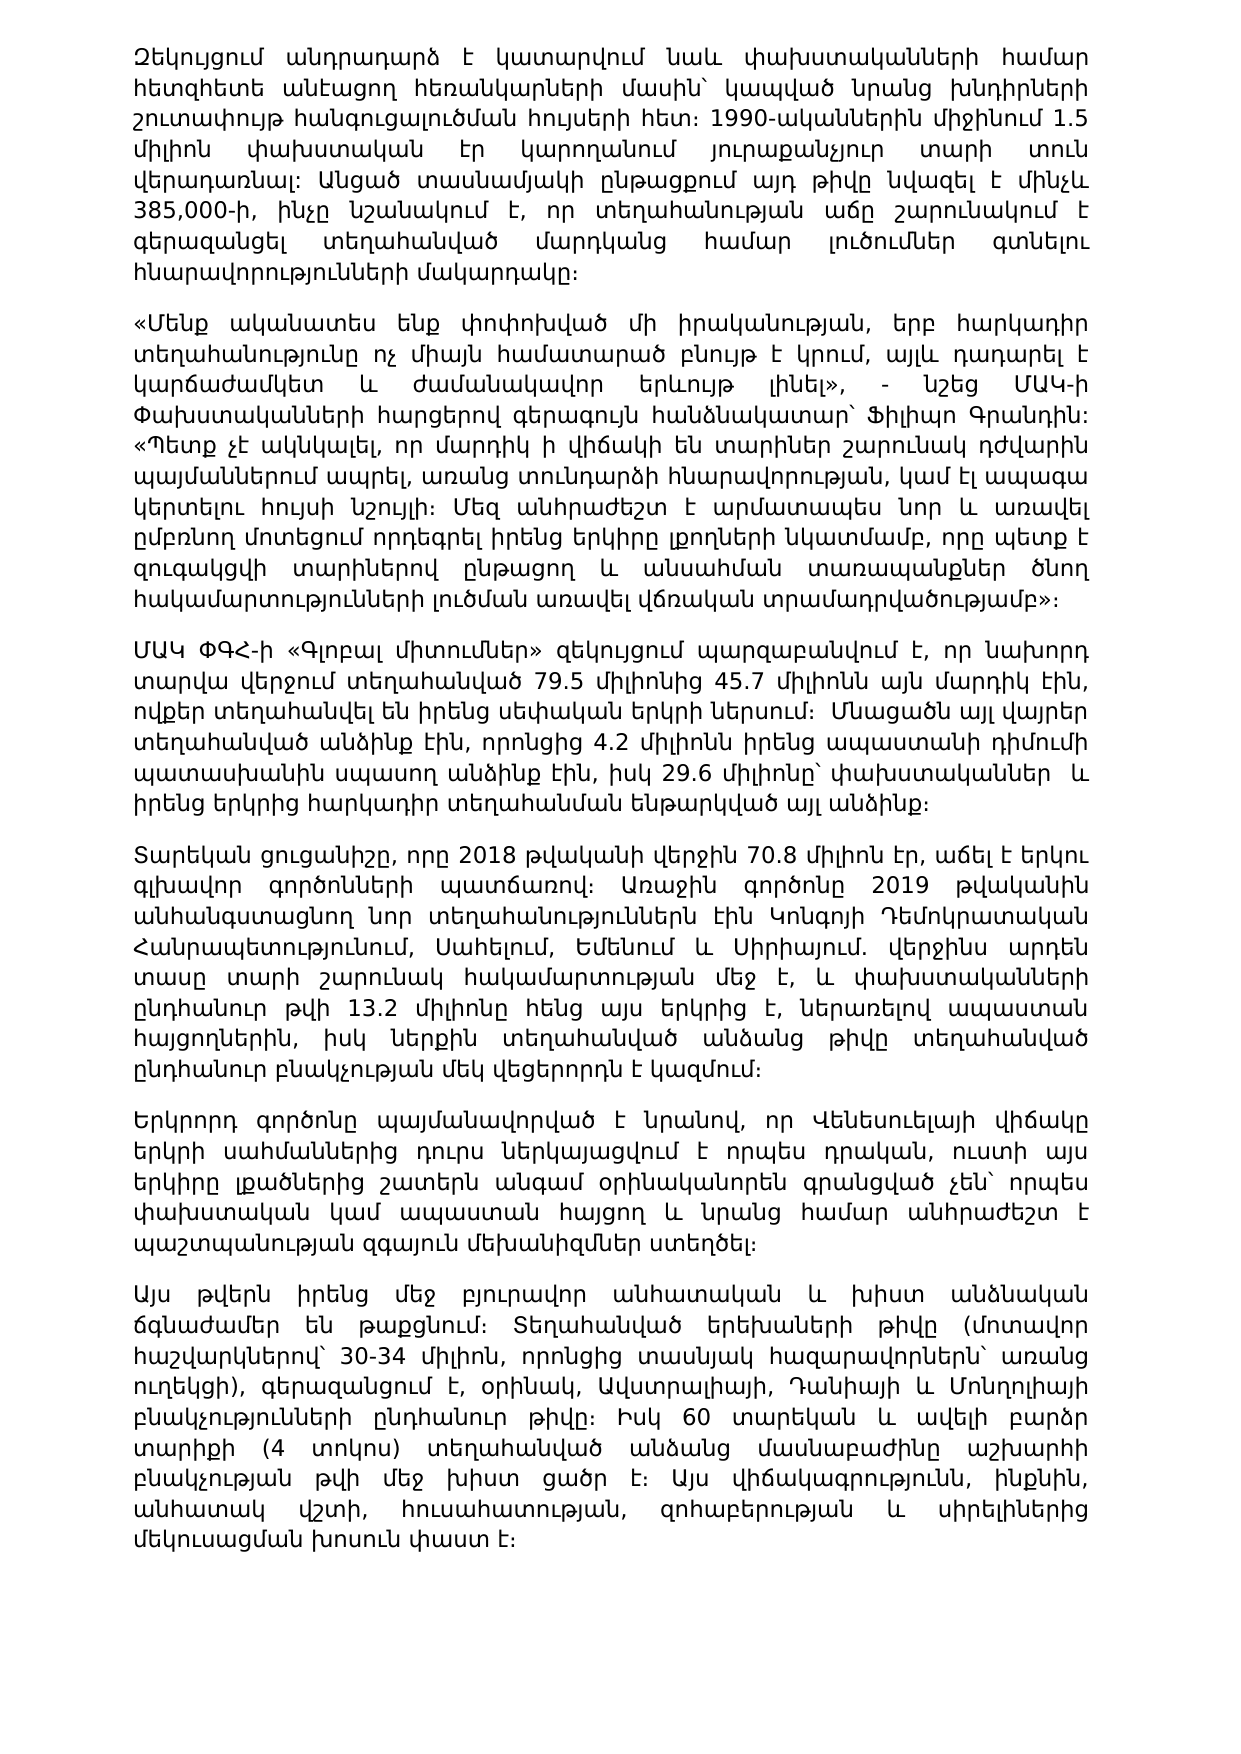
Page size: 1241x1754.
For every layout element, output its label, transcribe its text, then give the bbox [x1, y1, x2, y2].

text ՄԱԿ ՓԳՀ-ի «Գլոբալ միտումներ» զեկույցում պարզաբանվում է, որ նախորդ տարվա վերջում տեղահանված 79.5 միլիոնից 45.7 միլիոնն այն մարդիկ էին, ովքեր տեղահանվել են իրենց սեփական երկրի ներսում։ Մնացածն այլ վայրեր տեղահանված անձինք էին, որոնցից 4.2 միլիոնն իրենց ապաստանի դիմումի պատասխանին սպասող անձինք էին, իսկ 29.6 միլիոնը՝ փախստականներ և իրենց երկրից հարկադիր տեղահանման ենթարկված այլ անձինք։ [133, 637, 1090, 817]
text Զեկույցում անդրադարձ է կատարվում նաև փախստականների համար հետզհետե անէացող հեռանկարների մասին՝ կապված նրանց խնդիրների շուտափույթ հանգուցալուծման հույսերի հետ։ 1990-ականներին միջինում 1.5 միլիոն փախստական էր կարողանում յուրաքանչյուր տարի տուն վերադառնալ: Անցած տասնամյակի ընթացքում այդ թիվը նվազել է մինչև 385,000-ի, ինչը նշանակում է, որ տեղահանության աճը շարունակում է գերազանցել տեղահանված մարդկանց համար լուծումներ գտնելու հնարավորությունների մակարդակը։ [133, 44, 1090, 285]
text «Մենք ականատես ենք փոփոխված մի իրականության, երբ հարկադիր տեղահանությունը ոչ միայն համատարած բնույթ է կրում, այլև դադարել է կարճաժամկետ և ժամանակավոր երևույթ լինել», - նշեց ՄԱԿ-ի Փախստականների հարցերով գերագույն հանձնակատար՝ Ֆիլիպո Գրանդին: «Պետք չէ ակնկալել, որ մարդիկ ի վիճակի են տարիներ շարունակ դժվարին պայմաններում ապրել, առանց տունդարձի հնարավորության, կամ էլ ապագա կերտելու հույսի նշույլի։ Մեզ անհրաժեշտ է արմատապես նոր և առավել ըմբռնող մոտեցում որդեգրել իրենց երկիրը լքողների նկատմամբ, որը պետք է զուգակցվի տարիներով ընթացող և անսահման տառապանքներ ծնող հակամարտությունների լուծման առավել վճռական տրամադրվածությամբ»։ [133, 310, 1090, 612]
text Երկրորդ գործոնը պայմանավորված է նրանով, որ Վենեսուելայի վիճակը երկրի սահմաններից դուրս ներկայացվում է որպես դրական, ուստի այս երկիրը լքածներից շատերն անգամ օրինականորեն գրանցված չեն՝ որպես փախստական կամ ապաստան հայցող և նրանց համար անհրաժեշտ է պաշտպանության զգայուն մեխանիզմներ ստեղծել։ [133, 1108, 1090, 1257]
text Այս թվերն իրենց մեջ բյուրավոր անհատական և խիստ անձնական ճգնաժամեր են թաքցնում։ Տեղահանված երեխաների թիվը (մոտավոր հաշվարկներով՝ 30-34 միլիոն, որոնցից տասնյակ հազարավորներն՝ առանց ուղեկցի), գերազանցում է, օրինակ, Ավստրալիայի, Դանիայի և Մոնղոլիայի բնակչությունների ընդհանուր թիվը։ Իսկ 60 տարեկան և ավելի բարձր տարիքի (4 տոկոս) տեղահանված անձանց մասնաբաժինը աշխարհի բնակչության թվի մեջ խիստ ցածր է։ Այս վիճակագրությունն, ինքնին, անհատակ վշտի, հուսահատության, զոհաբերության և սիրելիներից մեկուսացման խոսուն փաստ է։ [133, 1282, 1090, 1553]
text Տարեկան ցուցանիշը, որը 2018 թվականի վերջին 70.8 միլիոն էր, աճել է երկու գլխավոր գործոնների պատճառով։ Առաջին գործոնը 2019 թվականին անհանգստացնող նոր տեղահանություններն էին Կոնգոյի Դեմոկրատական Հանրապետությունում, Սահելում, Եմենում և Սիրիայում. վերջինս արդեն տասը տարի շարունակ հակամարտության մեջ է, և փախստականների ընդհանուր թվի 13.2 միլիոնը հենց այս երկրից է, ներառելով ապաստան հայցողներին, իսկ ներքին տեղահանված անձանց թիվը տեղահանված ընդհանուր բնակչության մեկ վեցերորդն է կազմում։ [133, 842, 1090, 1083]
